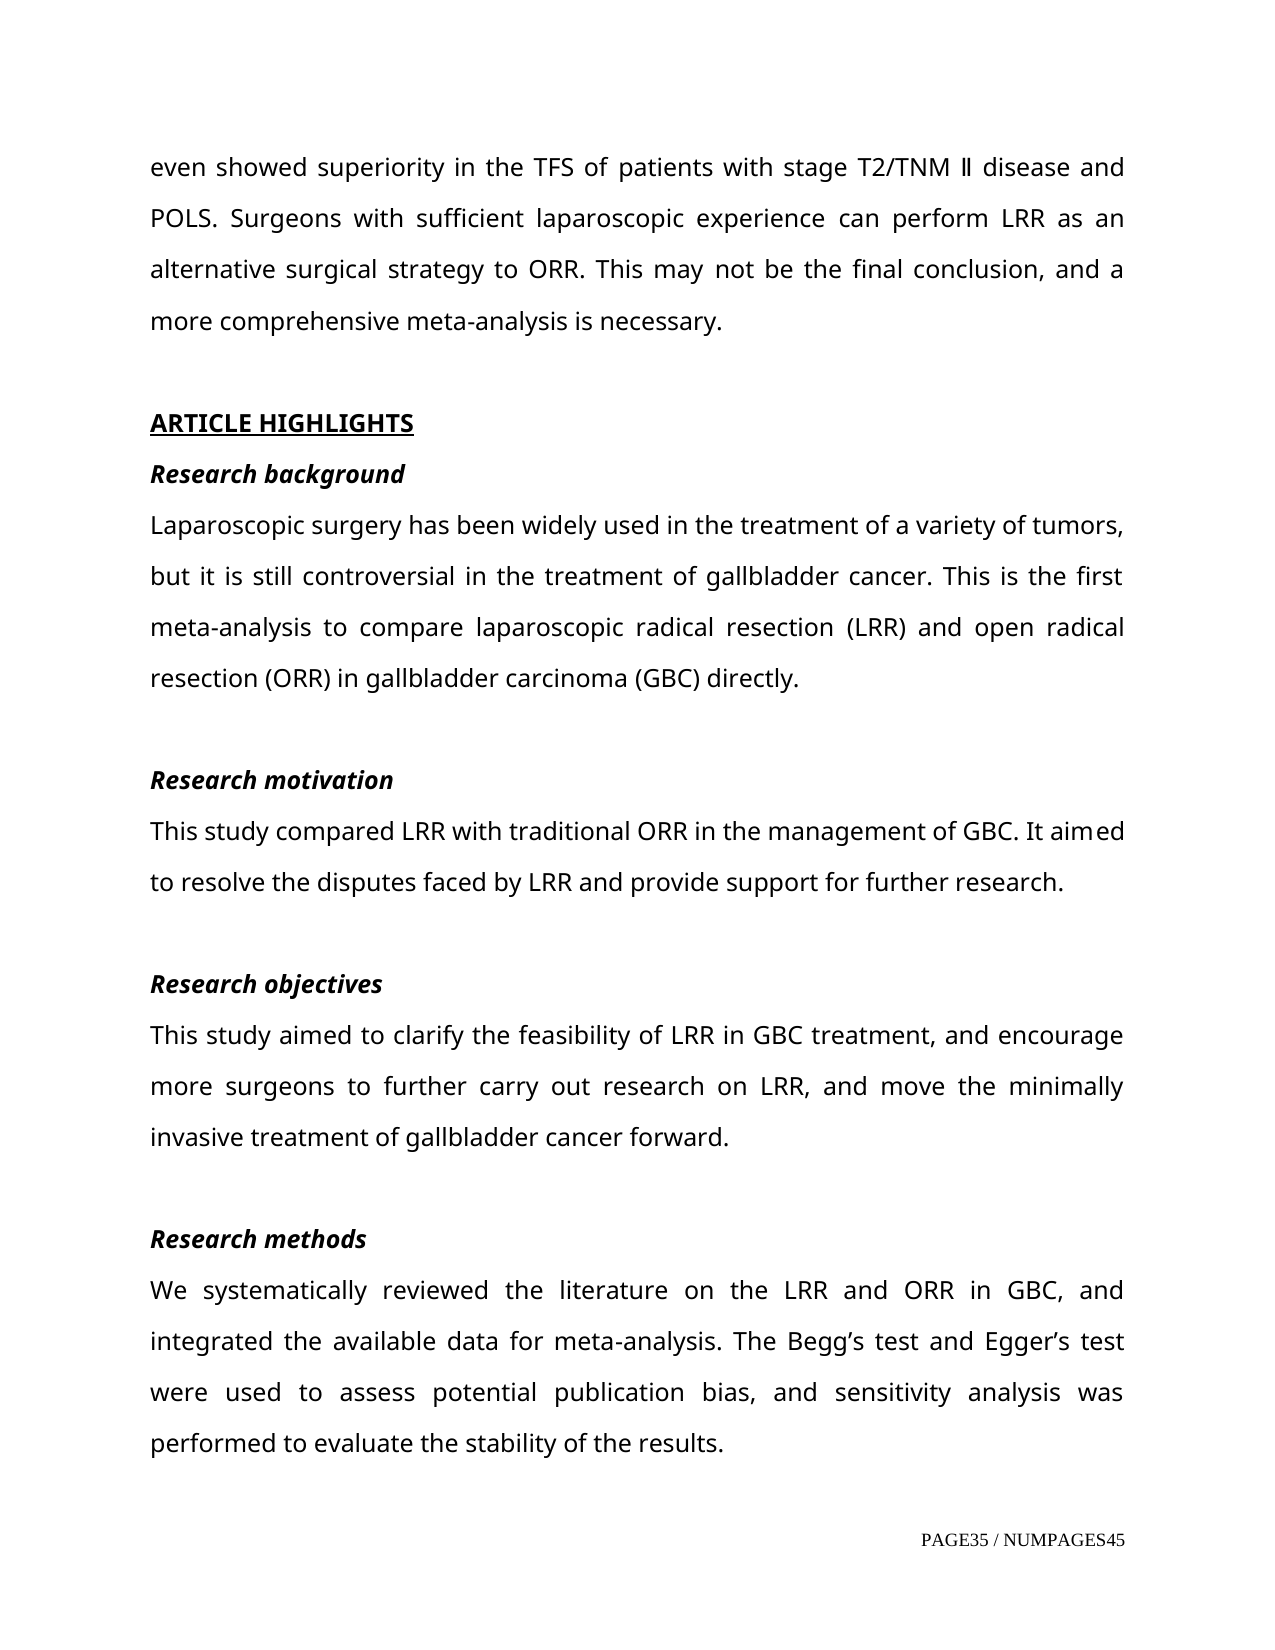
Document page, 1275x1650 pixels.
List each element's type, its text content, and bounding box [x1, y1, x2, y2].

text Research objectives [150, 967, 1125, 1001]
text This study aimed to clarify the feasibility of LRR in GBC treatment, and encourage more surgeons to further carry out research on LRR, and move the minimally invasive treatment of gallbladder cancer forward. [150, 1018, 1125, 1154]
text We systematically reviewed the literature on the LRR and ORR in GBC, and integrated the available data for meta-analysis. The Begg’s test and Egger’s test were used to assess potential publication bias, and sensitivity analysis was performed to evaluate the stability of the results. [150, 1273, 1125, 1460]
text ARTICLE HIGHLIGHTS [150, 405, 1125, 439]
text Laparoscopic surgery has been widely used in the treatment of a variety of tumors, but it is still controversial in the treatment of gallbladder cancer. This is the first meta-analysis to compare laparoscopic radical resection (LRR) and open radical resection (ORR) in gallbladder carcinoma (GBC) directly. [150, 507, 1125, 694]
text Research background [150, 456, 1125, 490]
text This study compared LRR with traditional ORR in the management of GBC. It aimed to resolve the disputes faced by LRR and provide support for further research. [150, 813, 1125, 899]
text Research motivation [150, 762, 1125, 797]
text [150, 150, 1125, 337]
text Research methods [150, 1222, 1125, 1256]
